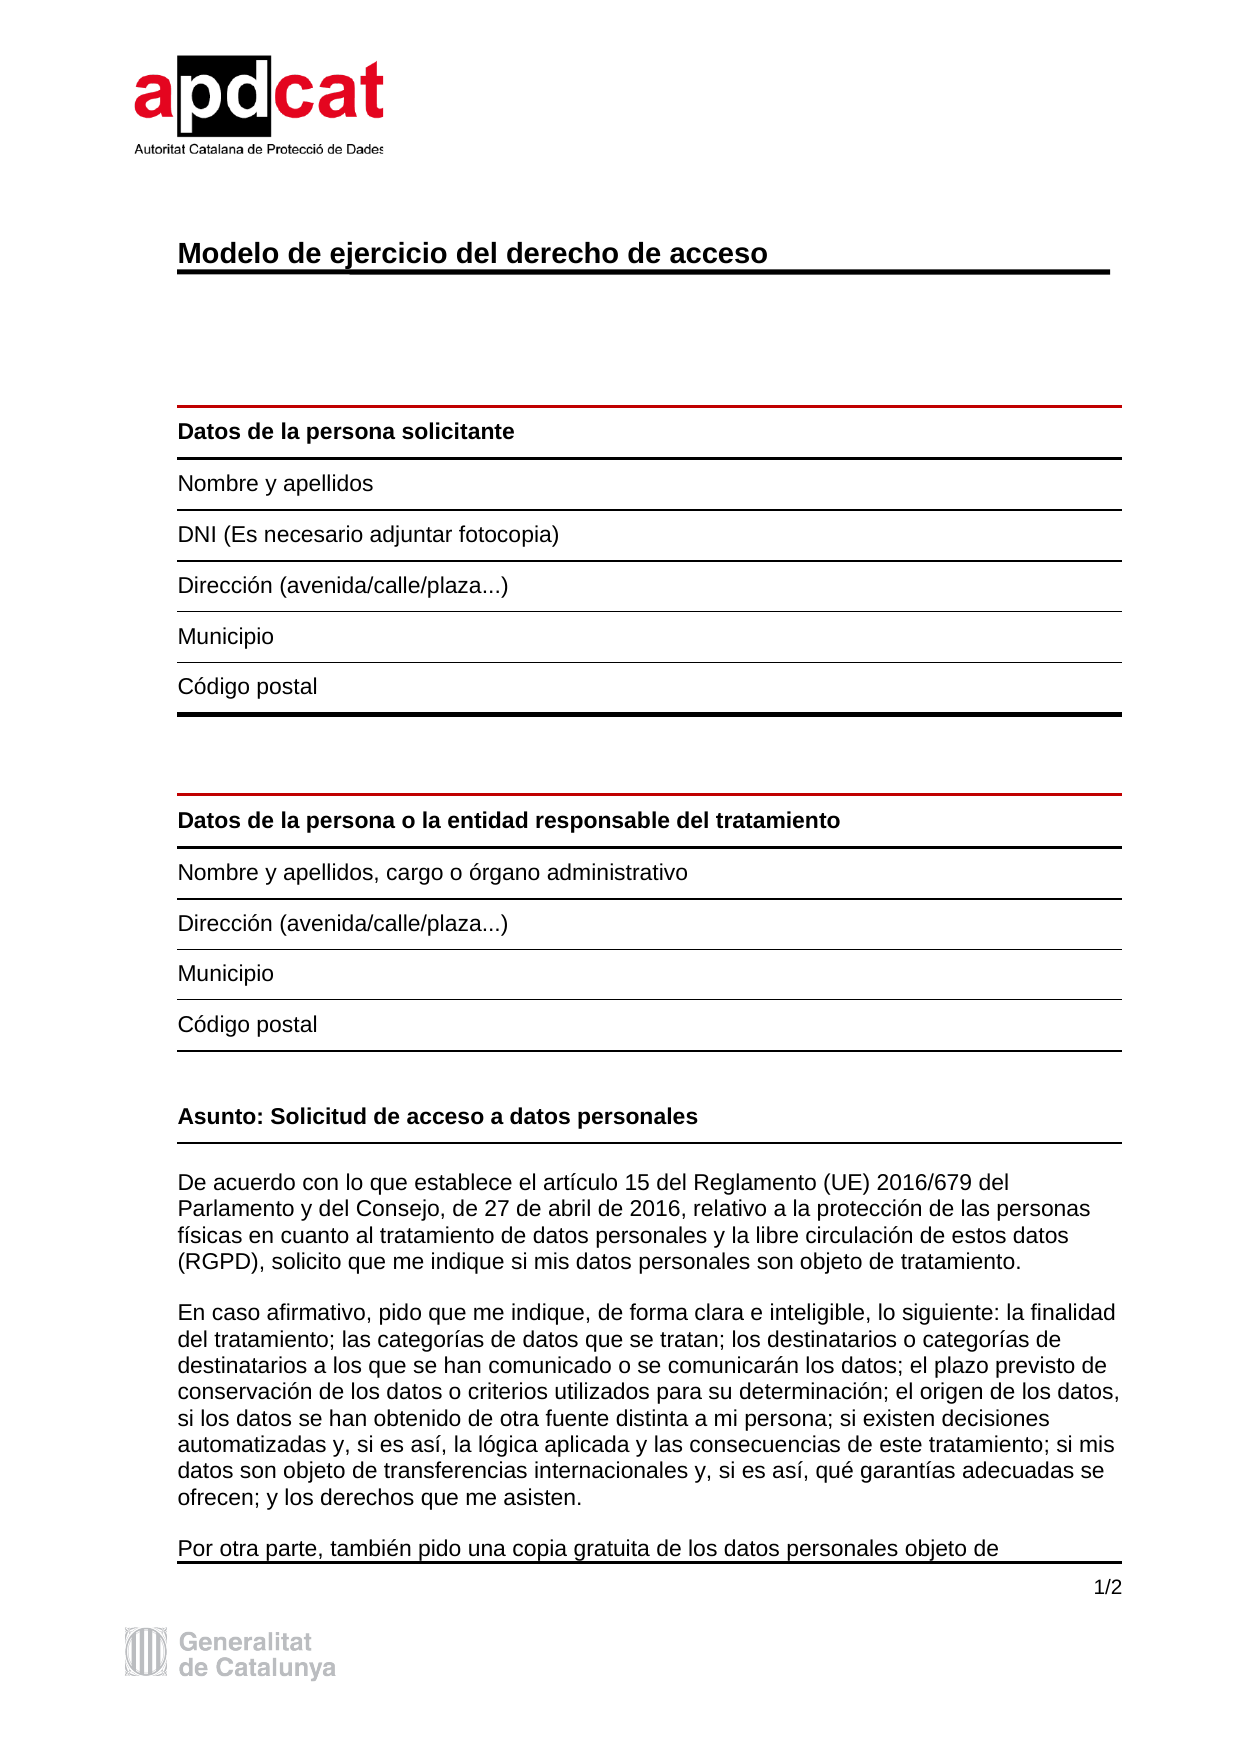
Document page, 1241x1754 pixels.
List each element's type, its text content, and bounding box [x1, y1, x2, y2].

table_cell Nombre y apellidos [177, 460, 1122, 509]
table_cell Nombre y apellidos, cargo o órgano administrativo [177, 849, 1122, 898]
table_cell Código postal [177, 663, 1122, 712]
table_cell Dirección (avenida/calle/plaza...) [177, 562, 1122, 611]
picture [132, 52, 383, 153]
table_header Datos de la persona solicitante [177, 408, 1122, 457]
table_cell DNI (Es necesario adjuntar fotocopia) [177, 511, 1122, 560]
table_cell Dirección (avenida/calle/plaza...) [177, 900, 1122, 948]
title Modelo de ejercicio del derecho de acceso [177, 236, 1122, 303]
table_cell Código postal [177, 1000, 1122, 1049]
picture [122, 1625, 338, 1683]
table_cell Municipio [177, 950, 1122, 999]
table_cell Municipio [177, 612, 1122, 661]
table_header Asunto: Solicitud de acceso a datos personales [177, 1052, 1122, 1142]
table_header Datos de la persona o la entidad responsable del tratamiento [177, 796, 1122, 846]
